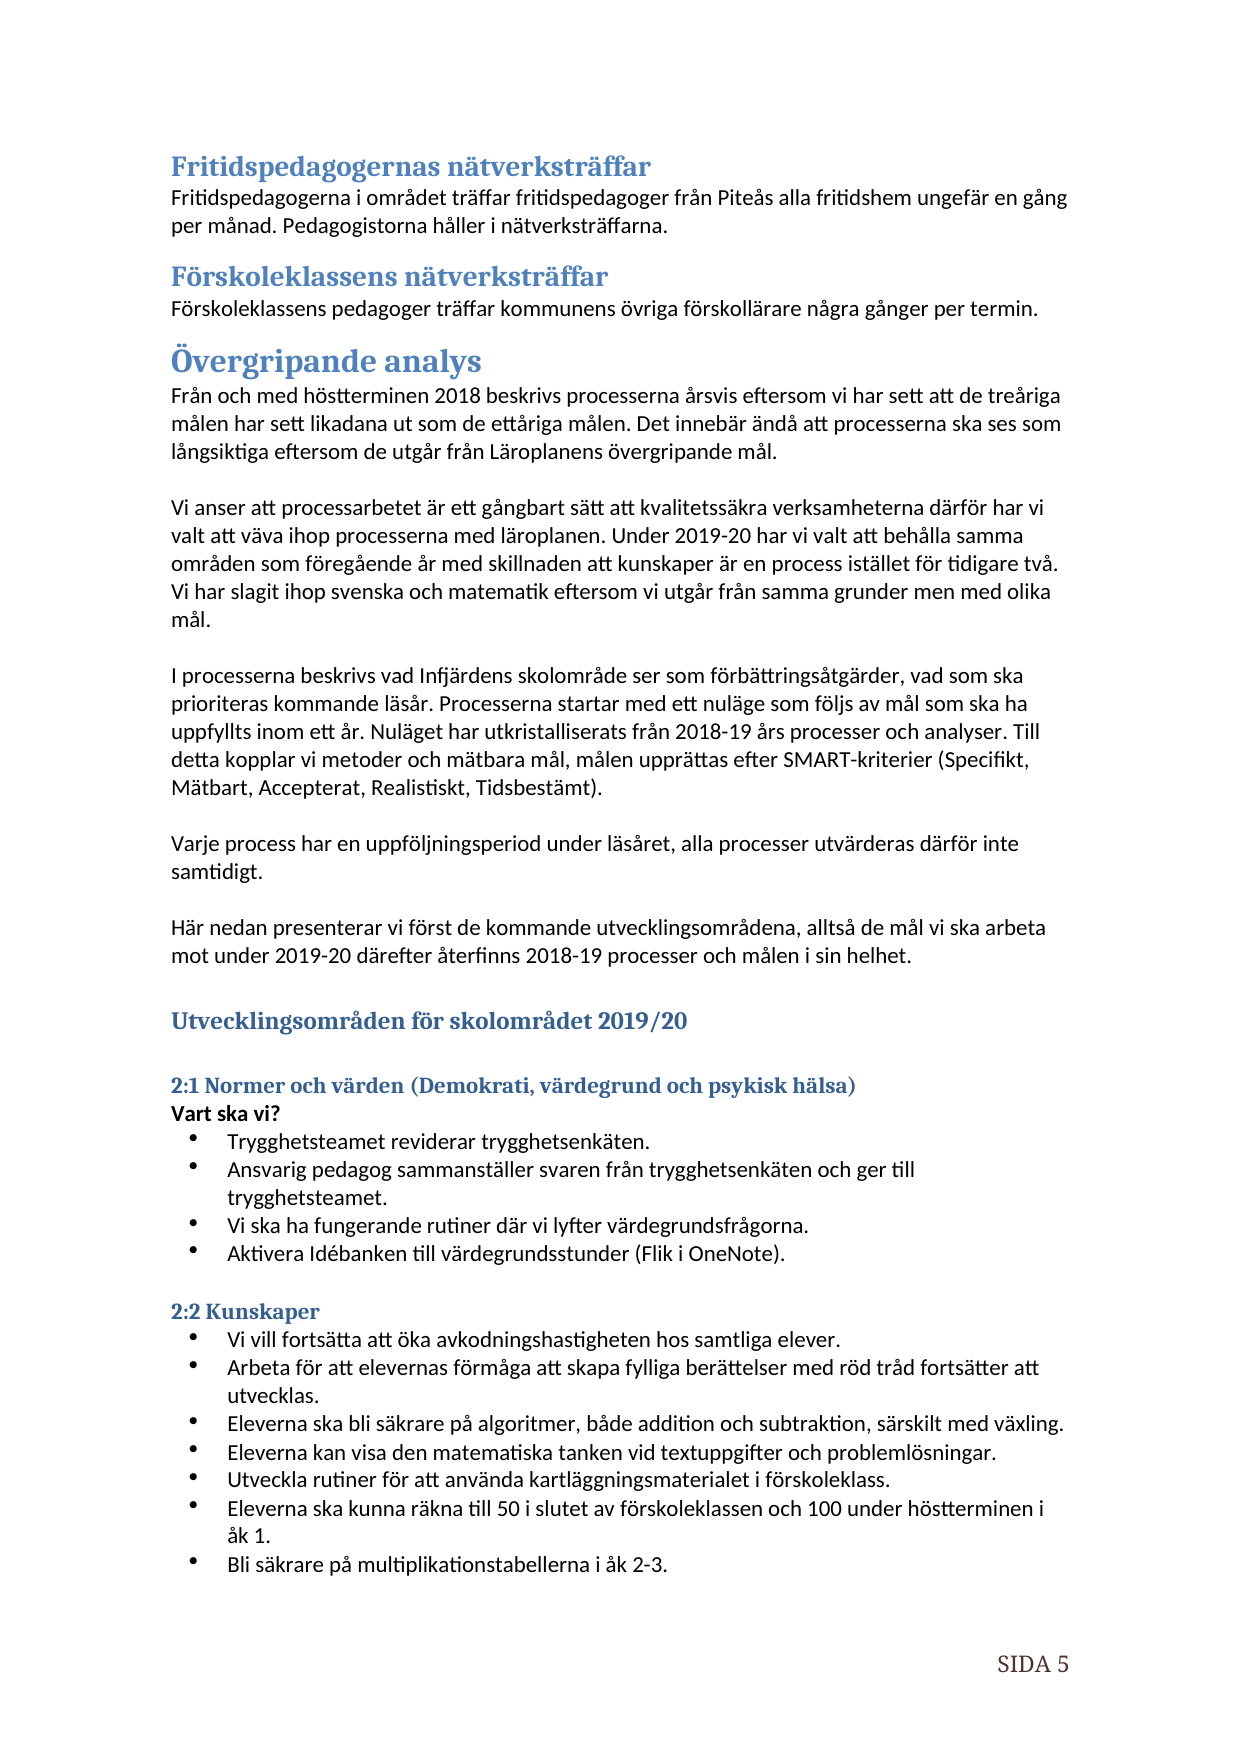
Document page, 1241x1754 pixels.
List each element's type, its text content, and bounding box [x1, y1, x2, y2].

text Vart ska vi? [171, 1099, 1069, 1127]
text 2:1 Normer och värden (Demokrati, värdegrund och psykisk hälsa) [171, 1072, 1069, 1099]
text Övergripande analys [171, 343, 1069, 381]
list Trygghetsteamet reviderar trygghetsenkäten. [189, 1127, 1069, 1155]
list Utveckla rutiner för att använda kartläggningsmaterialet i förskoleklass. [189, 1466, 1069, 1494]
text Förskoleklassens nätverksträffar [171, 260, 1069, 294]
text Varje process har en uppföljningsperiod under läsåret, alla processer utvärderas därför inte samtidigt. [171, 829, 1069, 886]
list Aktivera Idébanken till värdegrundsstunder (Flik i OneNote). [189, 1239, 1069, 1267]
text Från och med höstterminen 2018 beskrivs processerna årsvis eftersom vi har sett att de treåriga målen har sett likadana ut som de ettåriga målen. Det innebär ändå att processerna ska ses som långsiktiga eftersom de utgår från Läroplanens övergripande mål. [171, 381, 1069, 465]
list Vi ska ha fungerande rutiner där vi lyfter värdegrundsfrågorna. [189, 1211, 1069, 1239]
list Ansvarig pedagog sammanställer svaren från trygghetsenkäten och ger till trygghetsteamet. [189, 1155, 1069, 1211]
list Eleverna ska kunna räkna till 50 i slutet av förskoleklassen och 100 under höstterminen i åk 1. [189, 1494, 1069, 1550]
list Bli säkrare på multiplikationstabellerna i åk 2-3. [189, 1550, 1069, 1578]
list Eleverna kan visa den matematiska tanken vid textuppgifter och problemlösningar. [189, 1438, 1069, 1466]
text I processerna beskrivs vad Infjärdens skolområde ser som förbättringsåtgärder, vad som ska prioriteras kommande läsår. Processerna startar med ett nuläge som följs av mål som ska ha uppfyllts inom ett år. Nuläget har utkristalliserats från 2018-19 års processer och analyser. Till detta kopplar vi metoder och mätbara mål, målen upprättas efter SMART-kriterier (Specifikt, Mätbart, Accepterat, Realistiskt, Tidsbestämt). [171, 661, 1069, 801]
text 2:2 Kunskaper [171, 1299, 1069, 1326]
list Arbeta för att elevernas förmåga att skapa fylliga berättelser med röd tråd fortsätter att utvecklas. [189, 1353, 1069, 1409]
text Här nedan presenterar vi först de kommande utvecklingsområdena, alltså de mål vi ska arbeta mot under 2019-20 därefter återfinns 2018-19 processer och målen i sin helhet. [171, 913, 1069, 969]
text Förskoleklassens pedagoger träffar kommunens övriga förskollärare några gånger per termin. [171, 294, 1069, 322]
text Fritidspedagogerna i området träffar fritidspedagoger från Piteås alla fritidshem ungefär en gång per månad. Pedagogistorna håller i nätverksträffarna. [171, 183, 1069, 239]
text Fritidspedagogernas nätverksträffar [171, 150, 1069, 183]
list Vi vill fortsätta att öka avkodningshastigheten hos samtliga elever. [189, 1326, 1069, 1353]
list Eleverna ska bli säkrare på algoritmer, både addition och subtraktion, särskilt med växling. [189, 1409, 1069, 1438]
text Utvecklingsområden för skolområdet 2019/20 [171, 1007, 1069, 1035]
text Vi anser att processarbetet är ett gångbart sätt att kvalitetssäkra verksamheterna därför har vi valt att väva ihop processerna med läroplanen. Under 2019-20 har vi valt att behålla samma områden som föregående år med skillnaden att kunskaper är en process istället för tidigare två. Vi har slagit ihop svenska och matematik eftersom vi utgår från samma grunder men med olika mål. [171, 493, 1069, 633]
